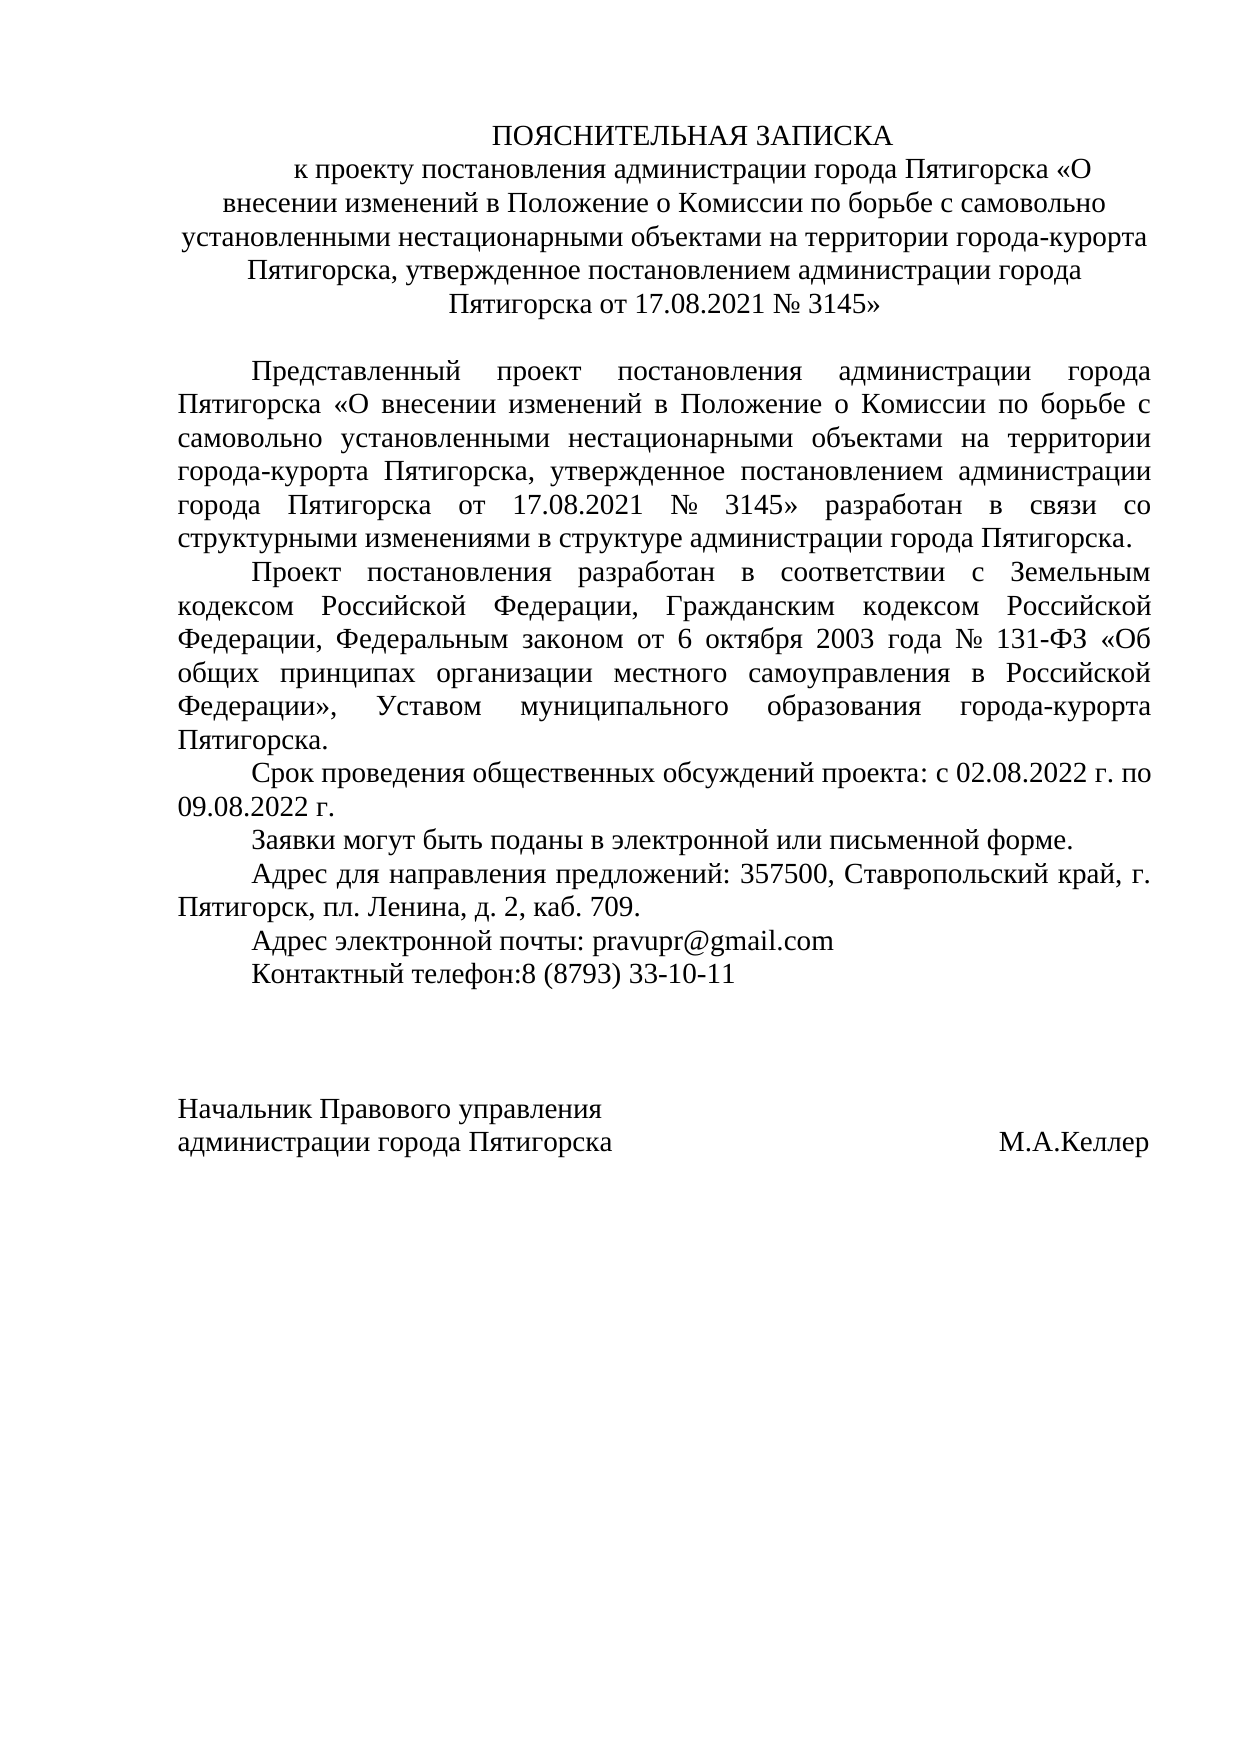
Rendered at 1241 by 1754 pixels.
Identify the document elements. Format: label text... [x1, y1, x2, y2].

text Начальник Правового управления [177, 1091, 1152, 1124]
text Представленный проект постановления администрации города Пятигорска «О внесении изменений в Положение о Комиссии по борьбе с самовольно установленными нестационарными объектами на территории города-курорта Пятигорска, утвержденное постановлением администрации города Пятигорска от 17.08.2021 № 3145» разработан в связи со структурными изменениями в структуре администрации города Пятигорска. [177, 353, 1152, 554]
text Контактный телефон:8 (8793) 33-10-11 [177, 957, 1152, 990]
text Адрес для направления предложений: 357500, Ставропольский край, г. Пятигорск, пл. Ленина, д. 2, каб. 709. [177, 856, 1152, 923]
text Срок проведения общественных обсуждений проекта: с 02.08.2022 г. по 09.08.2022 г. [177, 755, 1152, 822]
text Заявки могут быть поданы в электронной или письменной форме. [177, 822, 1152, 856]
text ПОЯСНИТЕЛЬНАЯ ЗАПИСКА [177, 118, 1152, 152]
text администрации города Пятигорска М.А.Келлер [177, 1124, 1152, 1158]
text Адрес электронной почты: pravupr@gmail.com [177, 923, 1152, 957]
text Проект постановления разработан в соответствии с Земельным кодексом Российской Федерации, Гражданским кодексом Российской Федерации, Федеральным законом от 6 октября 2003 года № 131-ФЗ «Об общих принципах организации местного самоуправления в Российской Федерации», Уставом муниципального образования города-курорта Пятигорска. [177, 554, 1152, 755]
text к проекту постановления администрации города Пятигорска «О внесении изменений в Положение о Комиссии по борьбе с самовольно установленными нестационарными объектами на территории города-курорта Пятигорска, утвержденное постановлением администрации города Пятигорска от 17.08.2021 № 3145» [177, 152, 1152, 319]
